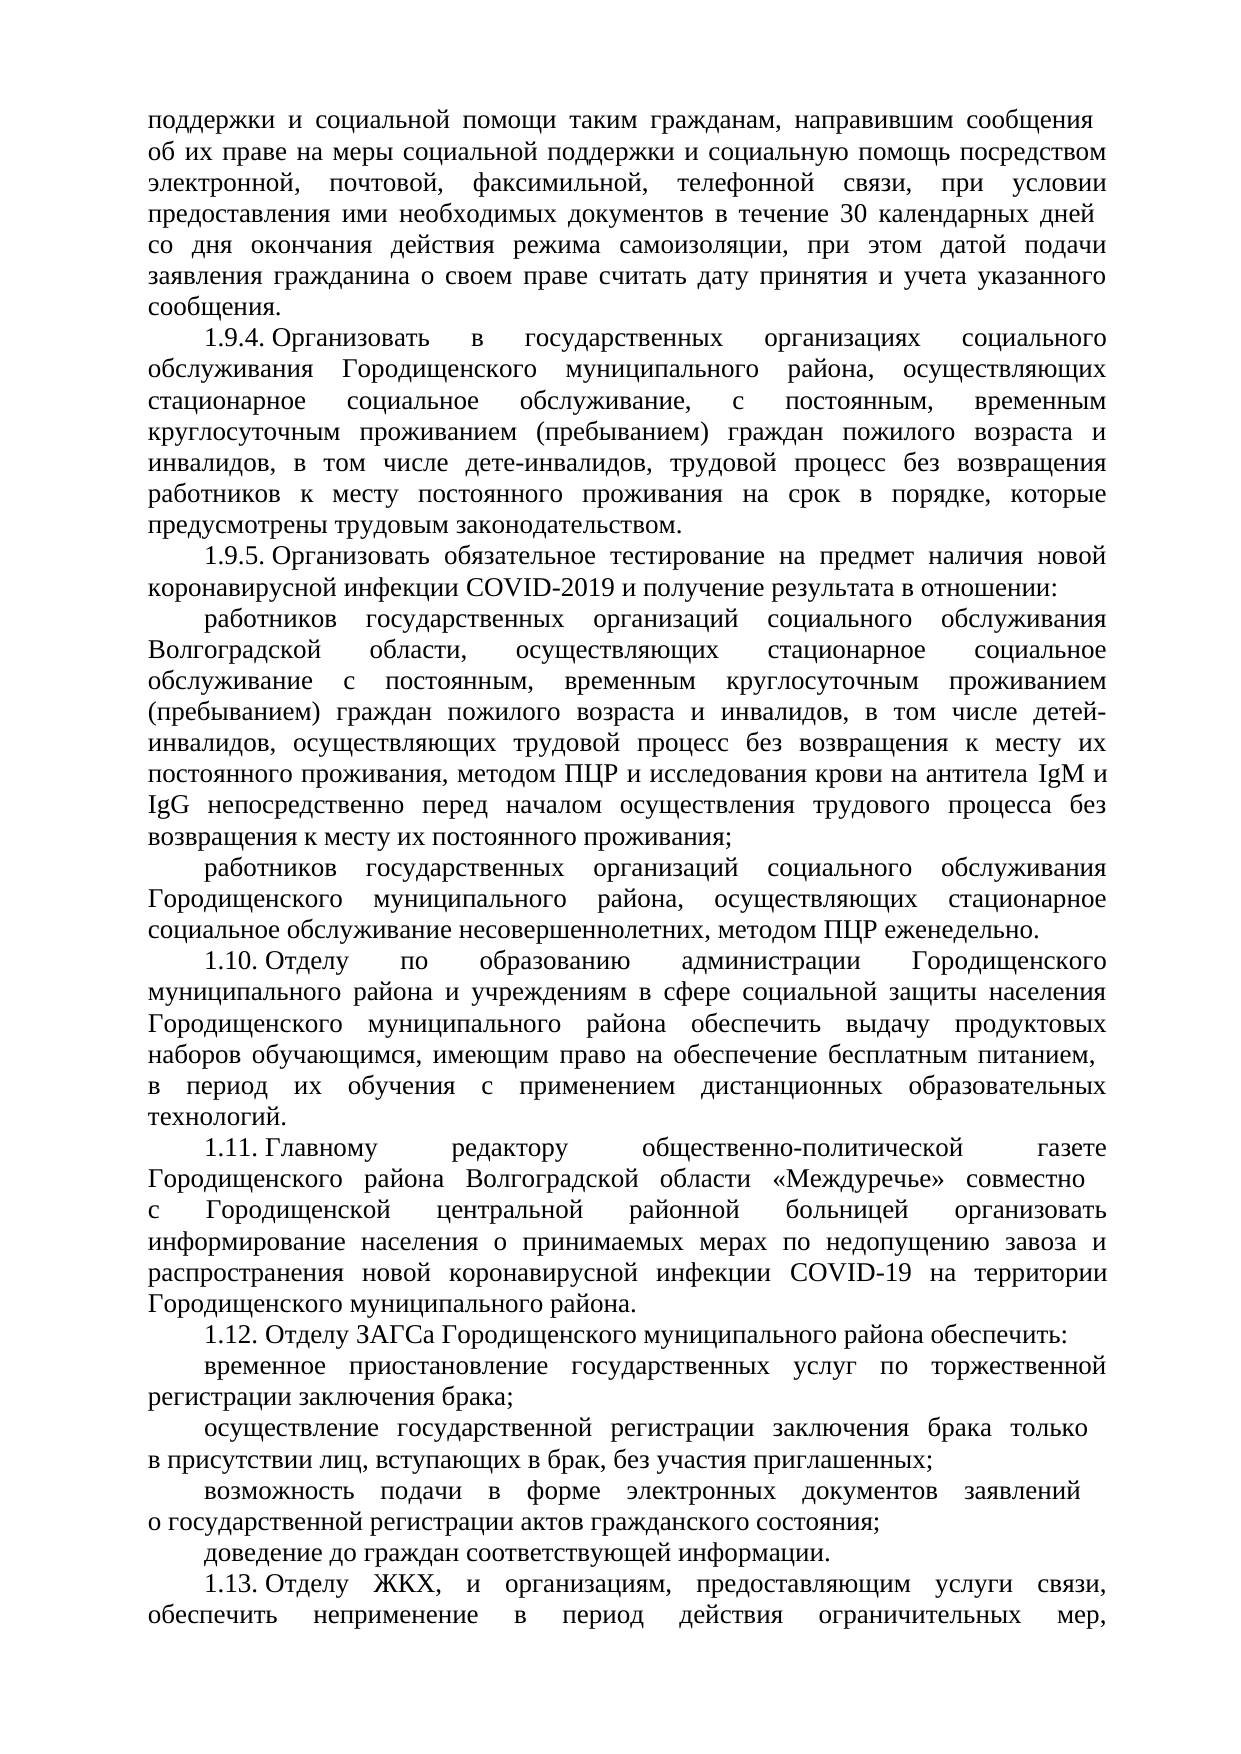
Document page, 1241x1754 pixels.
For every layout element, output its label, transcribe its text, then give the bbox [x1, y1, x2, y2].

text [148, 103, 1107, 321]
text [148, 1567, 1107, 1629]
text 1.11. Главному редактору общественно-политической газете Городищенского района Волгоградской области «Междуречье» совместно с Городищенской центральной районной больницей организовать информирование населения о принимаемых мерах по недопущению завоза и распространения новой коронавирусной инфекции COVID-19 на территории Городищенского муниципального района. [148, 1131, 1107, 1318]
text доведение до граждан соответствующей информации. [148, 1536, 1107, 1567]
text работников государственных организаций социального обслуживания Городищенского муниципального района, осуществляющих стационарное социальное обслуживание несовершеннолетних, методом ПЦР еженедельно. [148, 851, 1107, 944]
text временное приостановление государственных услуг по торжественной регистрации заключения брака; [148, 1349, 1107, 1412]
text возможность подачи в форме электронных документов заявлений о государственной регистрации актов гражданского состояния; [148, 1474, 1107, 1536]
text 1.9.4. Организовать в государственных организациях социального обслуживания Городищенского муниципального района, осуществляющих стационарное социальное обслуживание, с постоянным, временным круглосуточным проживанием (пребыванием) граждан пожилого возраста и инвалидов, в том числе дете-инвалидов, трудовой процесс без возвращения работников к месту постоянного проживания на срок в порядке, которые предусмотрены трудовым законодательством. [148, 321, 1107, 539]
text 1.10. Отделу по образованию администрации Городищенского муниципального района и учреждениям в сфере социальной защиты населения Городищенского муниципального района обеспечить выдачу продуктовых наборов обучающимся, имеющим право на обеспечение бесплатным питанием, в период их обучения с применением дистанционных образовательных технологий. [148, 944, 1107, 1131]
text 1.9.5. Организовать обязательное тестирование на предмет наличия новой коронавирусной инфекции COVID-2019 и получение результата в отношении: [148, 539, 1107, 602]
text осуществление государственной регистрации заключения брака только в присутствии лиц, вступающих в брак, без участия приглашенных; [148, 1412, 1107, 1474]
text работников государственных организаций социального обслуживания Волгоградской области, осуществляющих стационарное социальное обслуживание с постоянным, временным круглосуточным проживанием (пребыванием) граждан пожилого возраста и инвалидов, в том числе детей-инвалидов, осуществляющих трудовой процесс без возвращения к месту их постоянного проживания, методом ПЦР и исследования крови на антитела IgM и IgG непосредственно перед началом осуществления трудового процесса без возвращения к месту их постоянного проживания; [148, 602, 1107, 851]
text 1.12. Отделу ЗАГСа Городищенского муниципального района обеспечить: [148, 1318, 1107, 1349]
